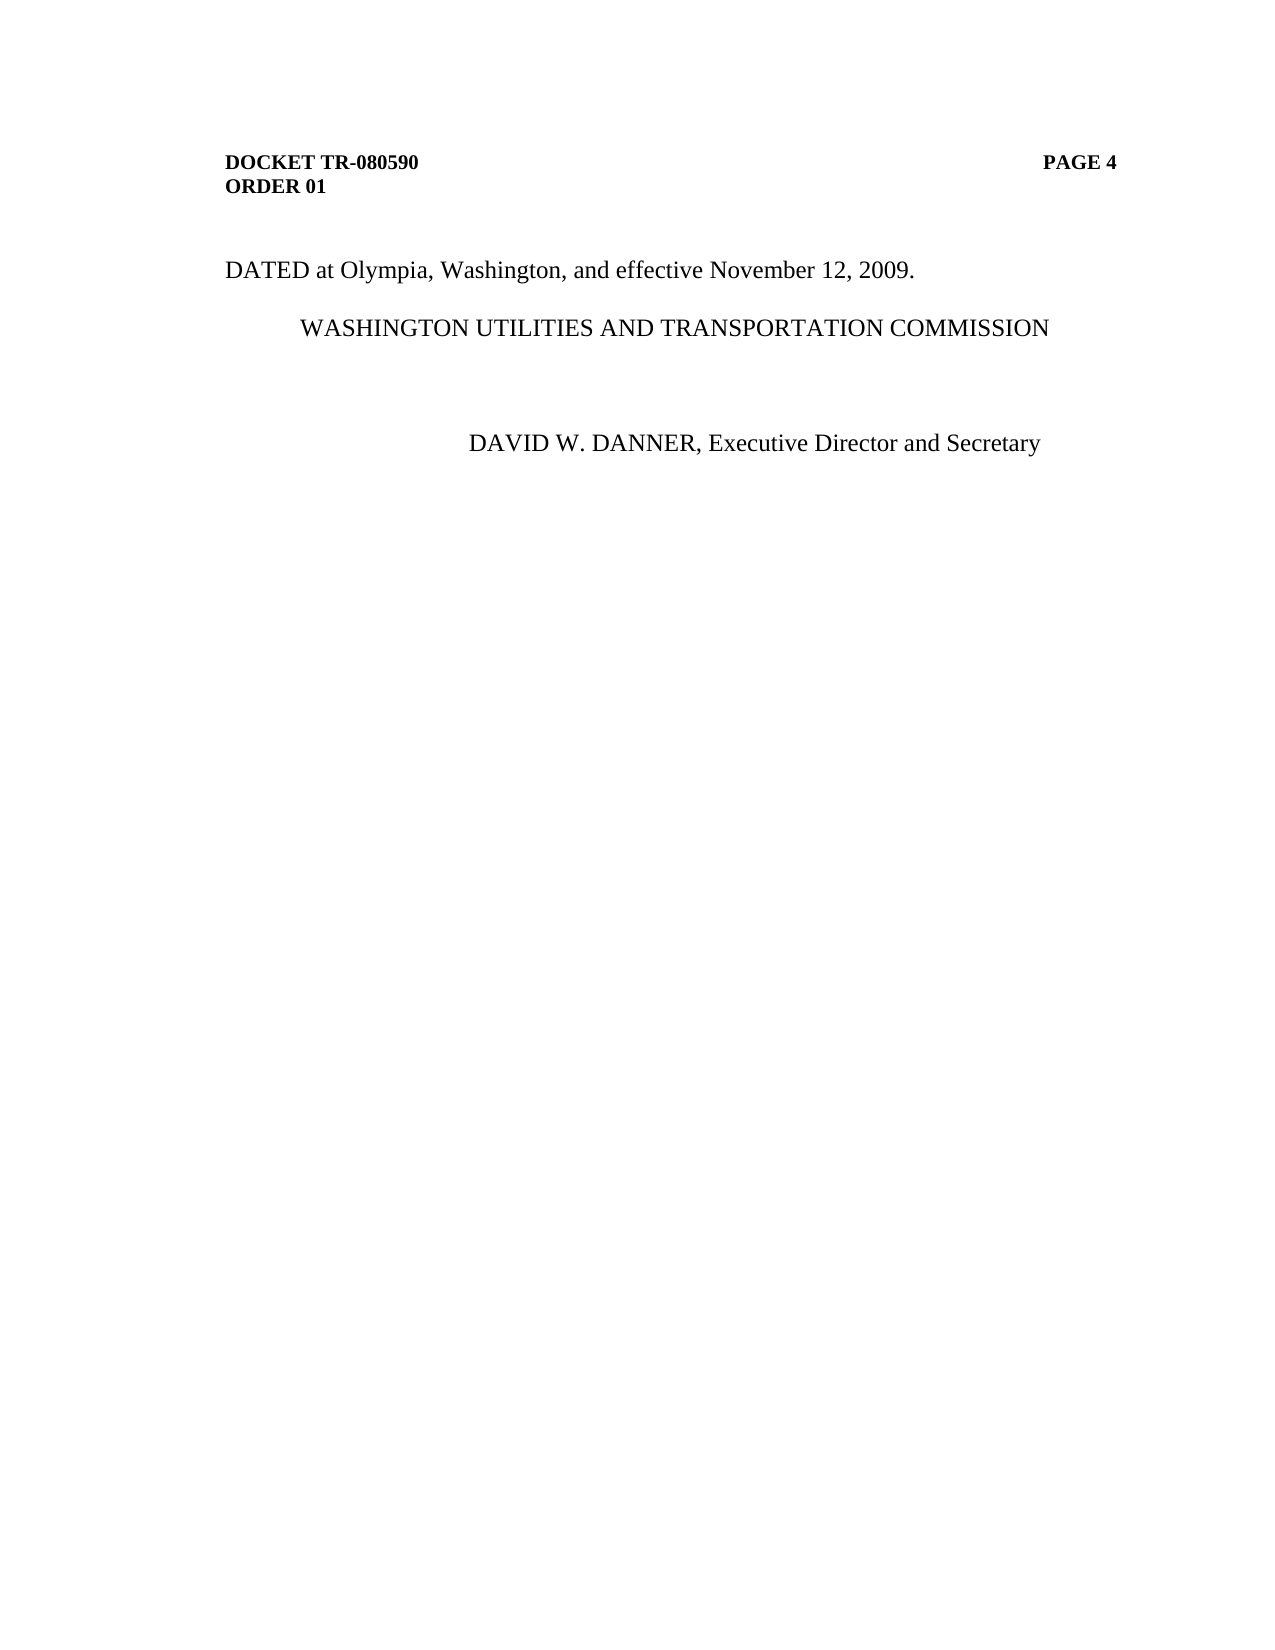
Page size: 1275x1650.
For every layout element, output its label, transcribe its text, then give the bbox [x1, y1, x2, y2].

text DAVID W. DANNER, Executive Director and Secretary [225, 428, 1125, 457]
text WASHINGTON UTILITIES AND TRANSPORTATION COMMISSION [225, 313, 1125, 342]
text DATED at Olympia, Washington, and effective November 12, 2009. [225, 256, 1125, 284]
